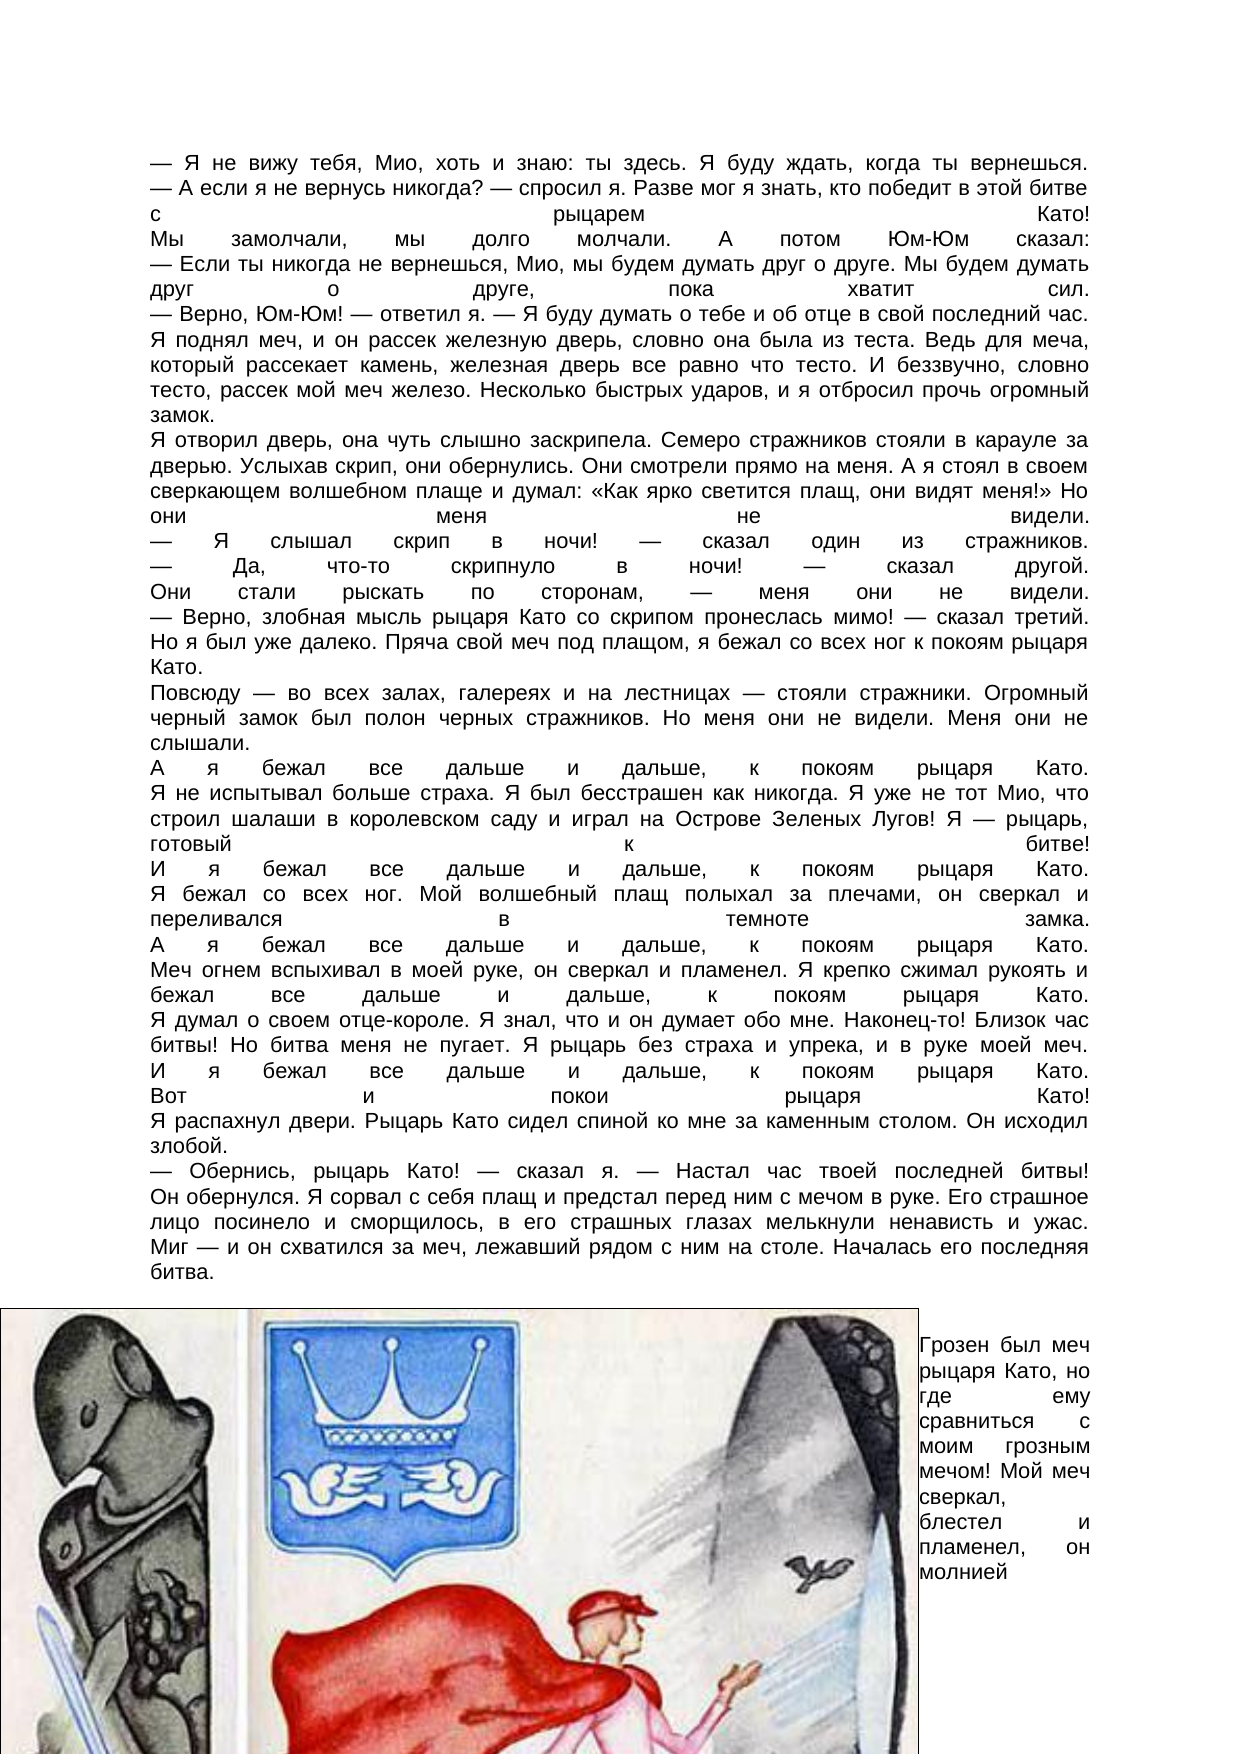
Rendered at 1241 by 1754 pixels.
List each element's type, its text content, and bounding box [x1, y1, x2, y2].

picture [1, 1309, 918, 1754]
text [150, 150, 1090, 1284]
